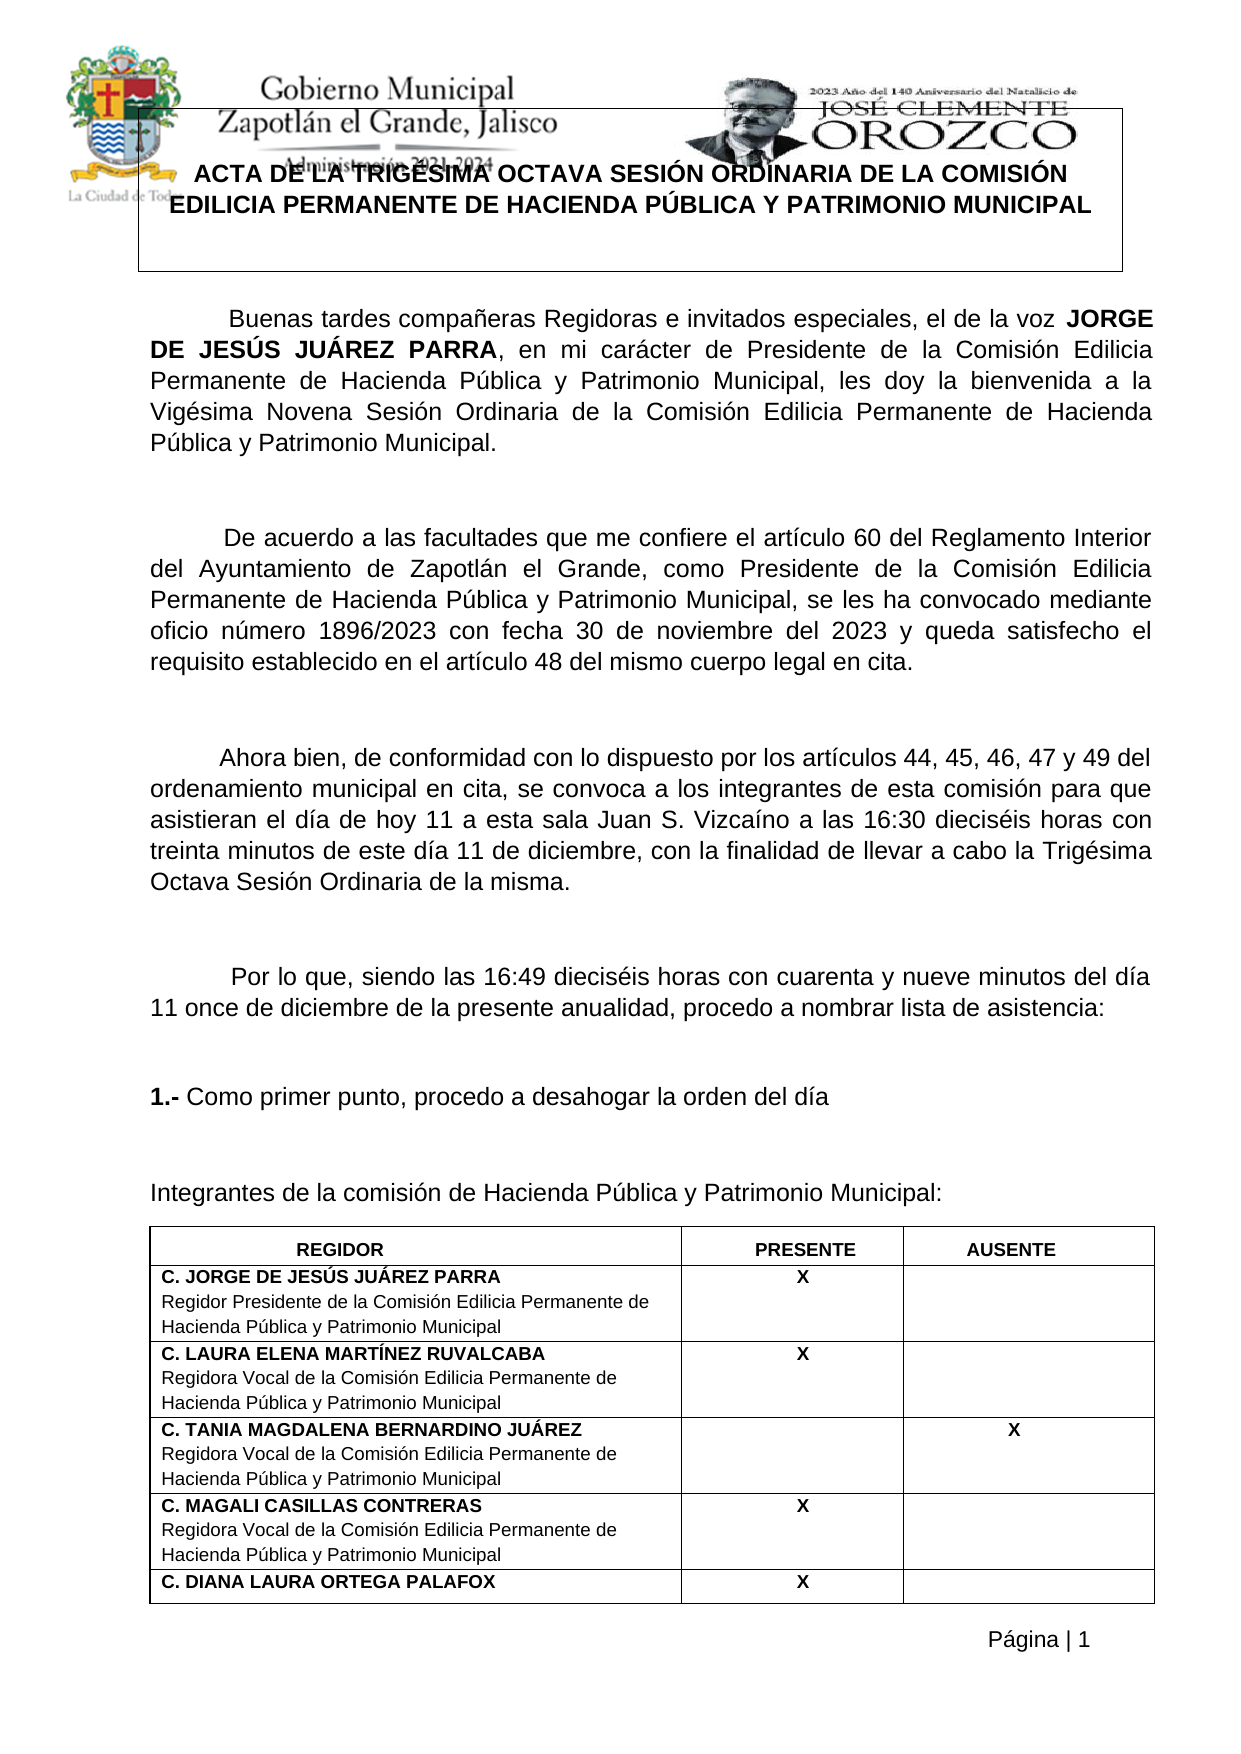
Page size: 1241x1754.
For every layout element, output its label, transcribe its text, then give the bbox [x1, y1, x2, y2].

text Ahora bien, de conformidad con lo dispuesto por los artículos 44, 45, 46, 47 y 49 del ordenamiento municipal en cita, se convoca a los integrantes de esta comisión para que asistieran el día de hoy 11 a esta sala Juan S. Vizcaíno a las 16:30 dieciséis horas con treinta minutos de este día 11 de diciembre, con la finalidad de llevar a cabo la Trigésima Octava Sesión Ordinaria de la misma. [150, 743, 1154, 896]
table_cell [682, 1418, 903, 1493]
text Por lo que, siendo las 16:49 dieciséis horas con cuarenta y nueve minutos del día 11 once de diciembre de la presente anualidad, procedo a nombrar lista de asistencia: [150, 962, 1154, 1022]
table_header AUSENTE [904, 1227, 1154, 1265]
table_cell X [682, 1570, 903, 1603]
text De acuerdo a las facultades que me confiere el artículo 60 del Reglamento Interior del Ayuntamiento de Zapotlán el Grande, como Presidente de la Comisión Edilicia Permanente de Hacienda Pública y Patrimonio Municipal, se les ha convocado mediante oficio número 1896/2023 con fecha 30 de noviembre del 2023 y queda satisfecho el requisito establecido en el artículo 48 del mismo cuerpo legal en cita. [150, 523, 1154, 676]
table_cell X [682, 1266, 903, 1341]
table_cell C. DIANA LAURA ORTEGA PALAFOX Regidora Vocal de la Comisión Edilicia Permanente de Hacienda Pública y Patrimonio Municipal [151, 1570, 681, 1603]
table_header PRESENTE [682, 1227, 903, 1265]
table_cell [904, 1342, 1154, 1417]
table_cell [904, 1494, 1154, 1569]
picture [0, 0, 1241, 224]
table_cell [904, 1570, 1154, 1603]
text Integrantes de la comisión de Hacienda Pública y Patrimonio Municipal: [150, 1178, 1154, 1207]
text Buenas tardes compañeras Regidoras e invitados especiales, el de la voz JORGE DE JESÚS JUÁREZ PARRA, en mi carácter de Presidente de la Comisión Edilicia Permanente de Hacienda Pública y Patrimonio Municipal, les doy la bienvenida a la Vigésima Novena Sesión Ordinaria de la Comisión Edilicia Permanente de Hacienda Pública y Patrimonio Municipal. [150, 304, 1154, 457]
table_header REGIDOR [151, 1227, 681, 1265]
table_cell [904, 1266, 1154, 1341]
table_cell C. TANIA MAGDALENA BERNARDINO JUÁREZ Regidora Vocal de la Comisión Edilicia Permanente de Hacienda Pública y Patrimonio Municipal [151, 1418, 681, 1493]
table_cell C. JORGE DE JESÚS JUÁREZ PARRA Regidor Presidente de la Comisión Edilicia Permanente de Hacienda Pública y Patrimonio Municipal [151, 1266, 681, 1341]
table_cell X [904, 1418, 1154, 1493]
table_header ACTA DE LA TRIGÉSIMA OCTAVA SESIÓN ORDINARIA DE LA COMISIÓN EDILICIA PERMANENTE DE HACIENDA PÚBLICA Y PATRIMONIO MUNICIPAL [139, 109, 1122, 271]
table_cell X [682, 1342, 903, 1417]
table_cell C. MAGALI CASILLAS CONTRERAS Regidora Vocal de la Comisión Edilicia Permanente de Hacienda Pública y Patrimonio Municipal [151, 1494, 681, 1569]
table_cell X [682, 1494, 903, 1569]
table_cell C. LAURA ELENA MARTÍNEZ RUVALCABA Regidora Vocal de la Comisión Edilicia Permanente de Hacienda Pública y Patrimonio Municipal [151, 1342, 681, 1417]
text 1.- Como primer punto, procedo a desahogar la orden del día [150, 1082, 1154, 1111]
